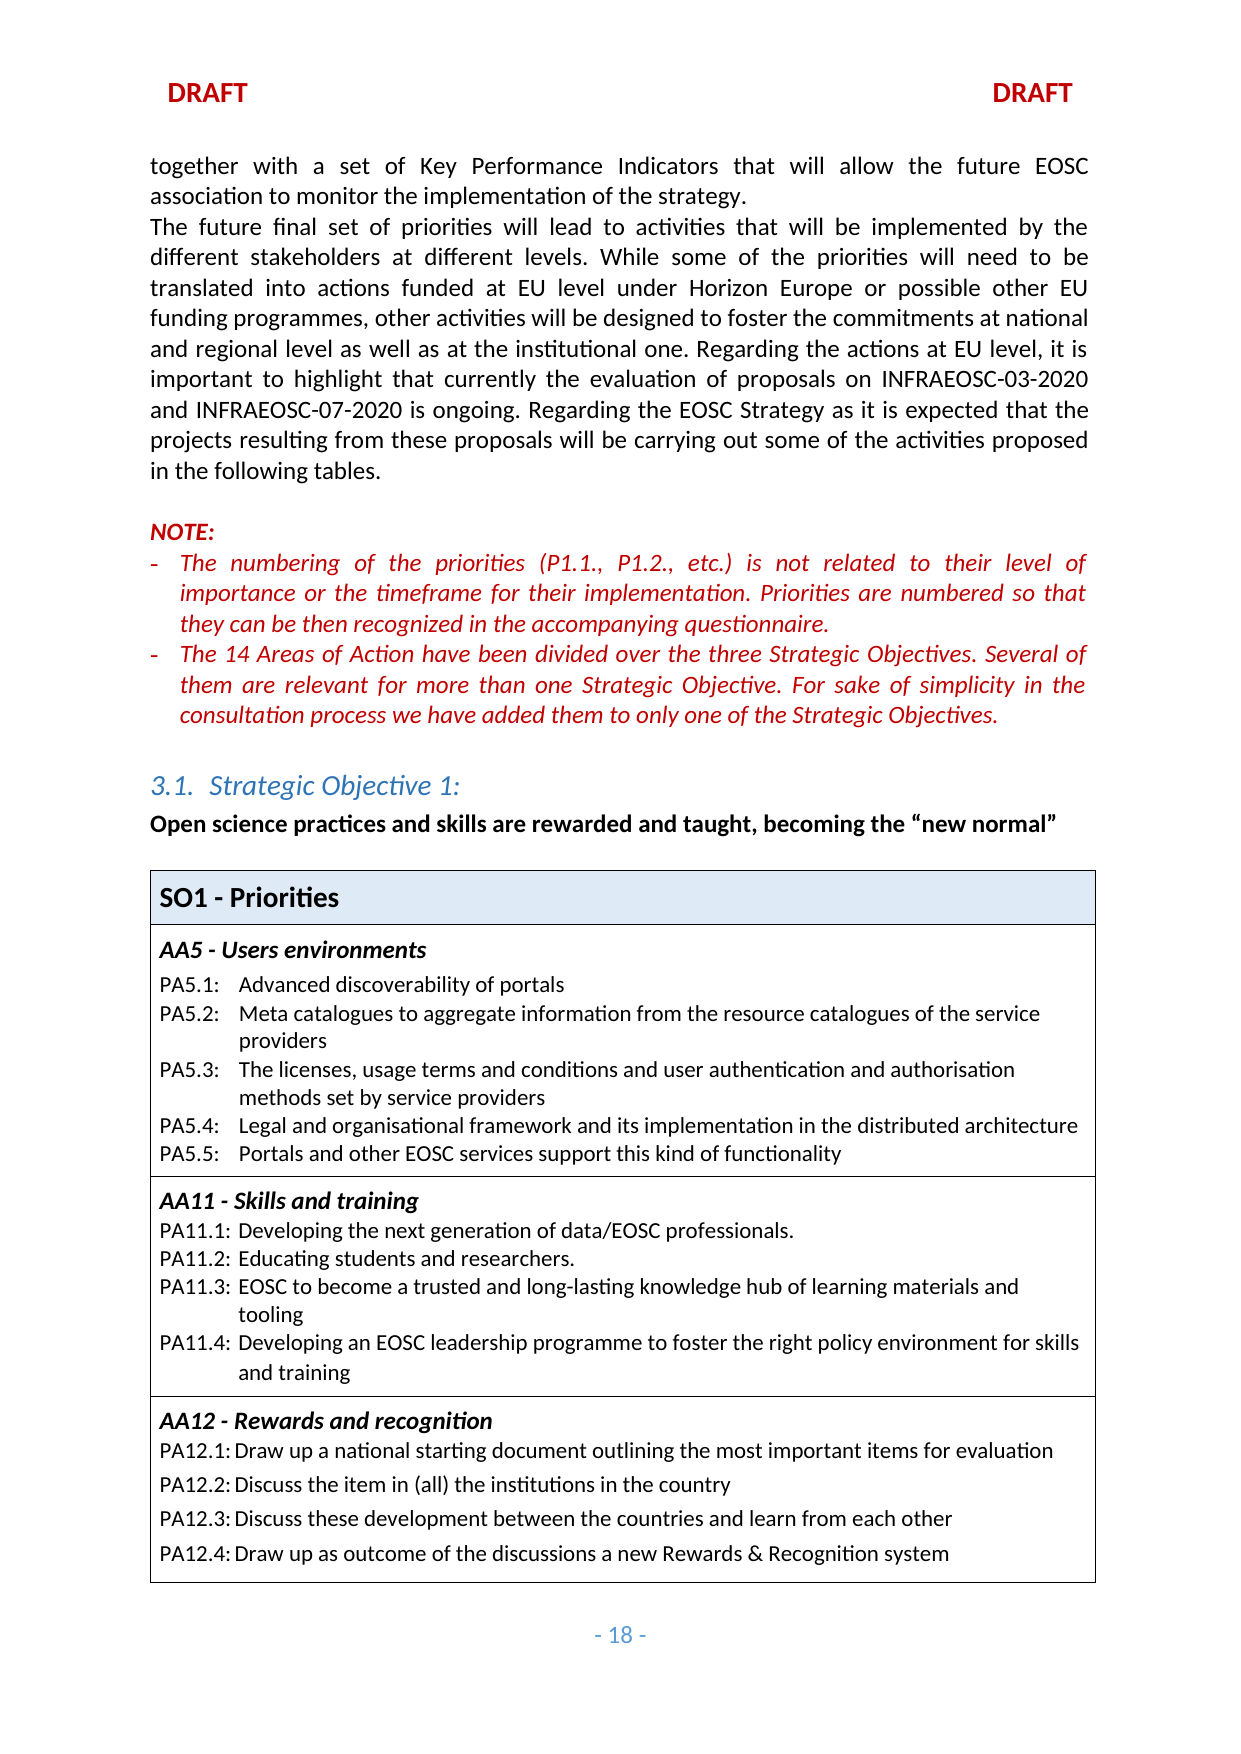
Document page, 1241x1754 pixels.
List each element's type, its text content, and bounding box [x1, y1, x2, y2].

table_cell AA12 - Rewards and recognition PA12.1: Draw up a national starting document outlining the most important items for evaluation PA12.2: Discuss the item in (all) the institutions in the country PA12.3: Discuss these development between the countries and learn from each other PA12.4: Draw up as outcome of the discussions a new Rewards & Recognition system [151, 1397, 1095, 1582]
text NOTE: [150, 516, 1090, 547]
table_header SO1 - Priorities [151, 871, 1095, 924]
list The numbering of the priorities (P1.1., P1.2., etc.) is not related to their level of importance or the timeframe for their implementation. Priorities are numbered so that they can be then recognized in the accompanying questionnaire. [150, 547, 1090, 638]
text The future final set of priorities will lead to activities that will be implemented by the different stakeholders at different levels. While some of the priorities will need to be translated into actions funded at EU level under Horizon Europe or possible other EU funding programmes, other activities will be designed to foster the commitments at national and regional level as well as at the institutional one. Regarding the actions at EU level, it is important to highlight that currently the evaluation of proposals on INFRAEOSC-03-2020 and INFRAEOSC-07-2020 is ongoing. Regarding the EOSC Strategy as it is expected that the projects resulting from these proposals will be carrying out some of the activities proposed in the following tables. [150, 211, 1090, 486]
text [150, 150, 1090, 211]
table_cell AA11 - Skills and training PA11.1: Developing the next generation of data/EOSC professionals. PA11.2: Educating students and researchers. PA11.3: EOSC to become a trusted and long-lasting knowledge hub of learning materials and tooling PA11.4: Developing an EOSC leadership programme to foster the right policy environment for skills and training [151, 1177, 1095, 1396]
table_cell AA5 - Users environments PA5.1: Advanced discoverability of portals PA5.2: Meta catalogues to aggregate information from the resource catalogues of the service providers PA5.3: The licenses, usage terms and conditions and user authentication and authorisation methods set by service providers PA5.4: Legal and organisational framework and its implementation in the distributed architecture PA5.5: Portals and other EOSC services support this kind of functionality [151, 925, 1095, 1176]
text Open science practices and skills are rewarded and taught, becoming the “new normal” [150, 808, 1090, 839]
list The 14 Areas of Action have been divided over the three Strategic Objectives. Several of them are relevant for more than one Strategic Objective. For sake of simplicity in the consultation process we have added them to only one of the Strategic Objectives. [150, 638, 1090, 730]
subtitle Strategic Objective 1: [150, 767, 1090, 802]
